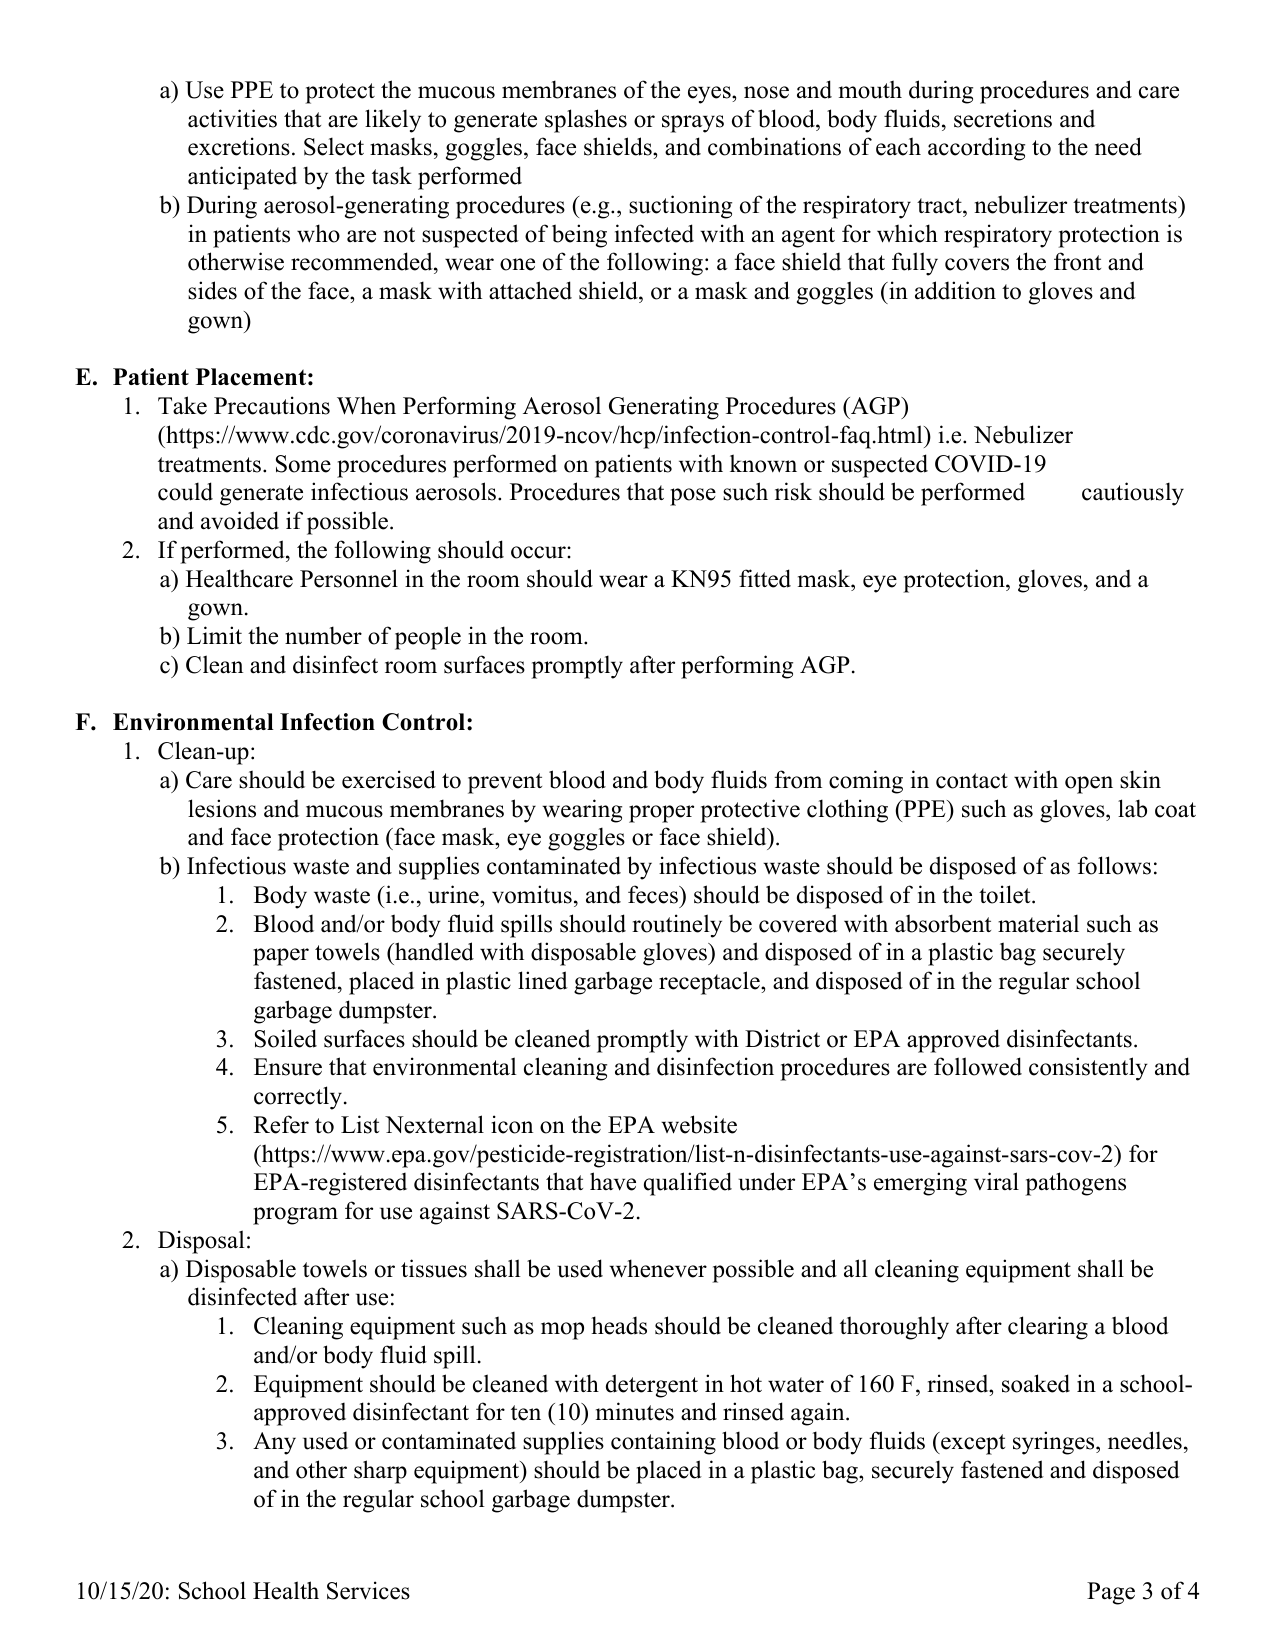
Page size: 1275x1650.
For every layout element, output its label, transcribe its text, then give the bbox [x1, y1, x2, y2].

list Soiled surfaces should be cleaned promptly with District or EPA approved disinfectants. [216, 1024, 1200, 1052]
list If performed, the following should occur: [122, 535, 1200, 564]
list Healthcare Personnel in the room should wear a KN95 fitted mask, eye protection, gloves, and a gown. [159, 564, 1200, 621]
list Refer to List Nexternal icon on the EPA website (https://www.epa.gov/pesticide-registration/list-n-disinfectants-use-against-sars-cov-2) for EPA-registered disinfectants that have qualified under EPA’s emerging viral pathogens program for use against SARS-CoV-2. [216, 1110, 1200, 1225]
list Take Precautions When Performing Aerosol Generating Procedures (AGP) (https://www.cdc.gov/coronavirus/2019-ncov/hcp/infection-control-faq.html) i.e. Nebulizer treatments. Some procedures performed on patients with known or suspected COVID-19 could generate infectious aerosols. Procedures that pose such risk should be performed cautiously and avoided if possible. [122, 391, 1200, 535]
list Patient Placement: [75, 362, 1200, 391]
list Environmental Infection Control: [75, 707, 1200, 736]
list Limit the number of people in the room. [159, 621, 1200, 650]
list Clean-up: [122, 736, 1200, 765]
list Body waste (i.e., urine, vomitus, and feces) should be disposed of in the toilet. [216, 880, 1200, 909]
list Ensure that environmental cleaning and disinfection procedures are followed consistently and correctly. [216, 1052, 1200, 1110]
list Cleaning equipment such as mop heads should be cleaned thoroughly after clearing a blood and/or body fluid spill. [216, 1311, 1200, 1369]
list Use PPE to protect the mucous membranes of the eyes, nose and mouth during procedures and care activities that are likely to generate splashes or sprays of blood, body fluids, secretions and excretions. Select masks, goggles, face shields, and combinations of each according to the need anticipated by the task performed [159, 75, 1200, 190]
list Care should be exercised to prevent blood and body fluids from coming in contact with open skin lesions and mucous membranes by wearing proper protective clothing (PPE) such as gloves, lab coat and face protection (face mask, eye goggles or face shield). [159, 765, 1200, 851]
list Disposable towels or tissues shall be used whenever possible and all cleaning equipment shall be disinfected after use: [159, 1254, 1200, 1311]
list Equipment should be cleaned with detergent in hot water of 160 F, rinsed, soaked in a school-approved disinfectant for ten (10) minutes and rinsed again. [216, 1369, 1200, 1426]
list Blood and/or body fluid spills should routinely be covered with absorbent material such as paper towels (handled with disposable gloves) and disposed of in a plastic bag securely fastened, placed in plastic lined garbage receptacle, and disposed of in the regular school garbage dumpster. [216, 909, 1200, 1024]
list Infectious waste and supplies contaminated by infectious waste should be disposed of as follows: [159, 851, 1200, 880]
list Disposal: [122, 1225, 1200, 1254]
list During aerosol-generating procedures (e.g., suctioning of the respiratory tract, nebulizer treatments) in patients who are not suspected of being infected with an agent for which respiratory protection is otherwise recommended, wear one of the following: a face shield that fully covers the front and sides of the face, a mask with attached shield, or a mask and goggles (in addition to gloves and gown) [159, 190, 1200, 334]
list Any used or contaminated supplies containing blood or body fluids (except syringes, needles, and other sharp equipment) should be placed in a plastic bag, securely fastened and disposed of in the regular school garbage dumpster. [216, 1426, 1200, 1512]
list Clean and disinfect room surfaces promptly after performing AGP. [159, 650, 1200, 679]
